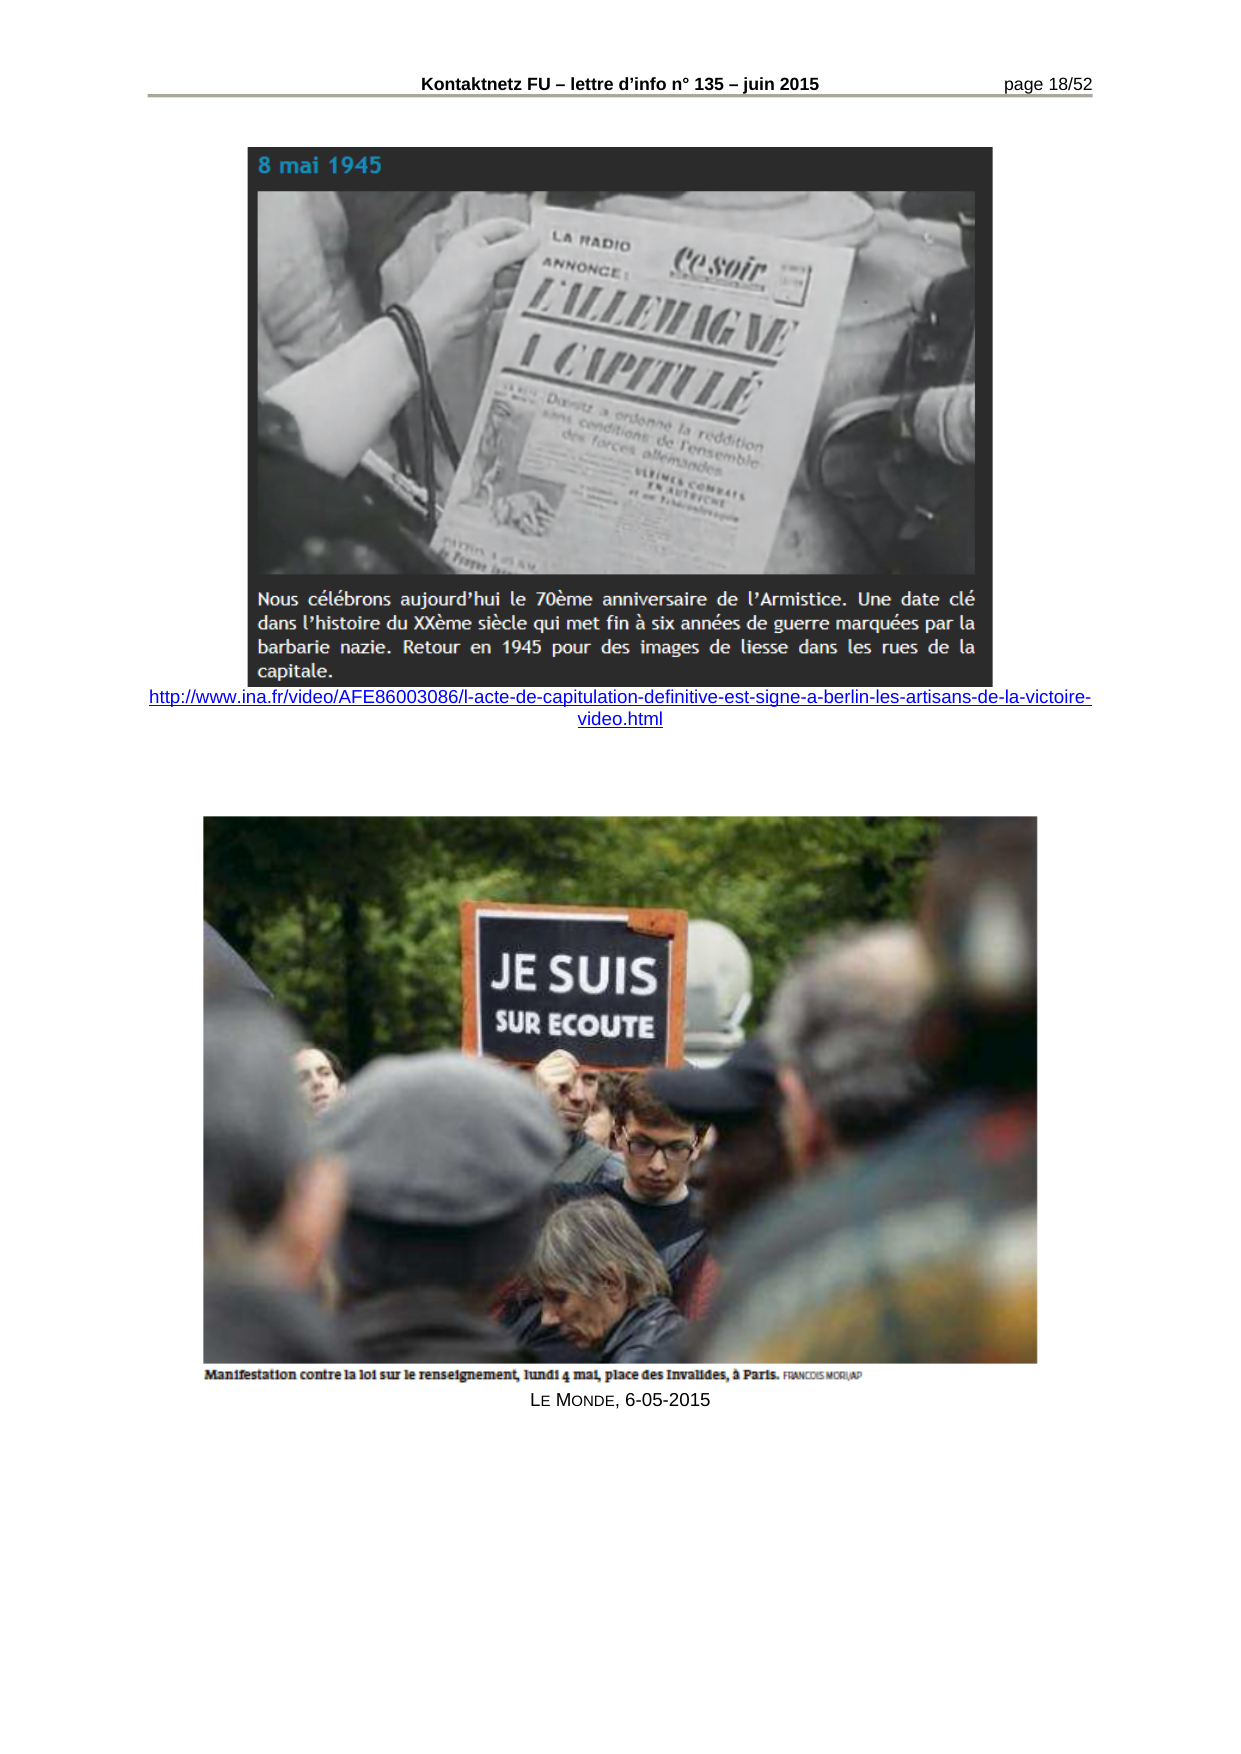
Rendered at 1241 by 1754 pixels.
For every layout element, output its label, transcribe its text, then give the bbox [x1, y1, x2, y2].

picture [202, 815, 1039, 1389]
picture [247, 147, 993, 687]
text Le Monde, 6-05-2015 [148, 1389, 1093, 1411]
text http://www.ina.fr/video/AFE86003086/l-acte-de-capitulation-definitive-est-signe-a-berlin-les-artisans-de-la-victoire-video.html [148, 686, 1093, 729]
